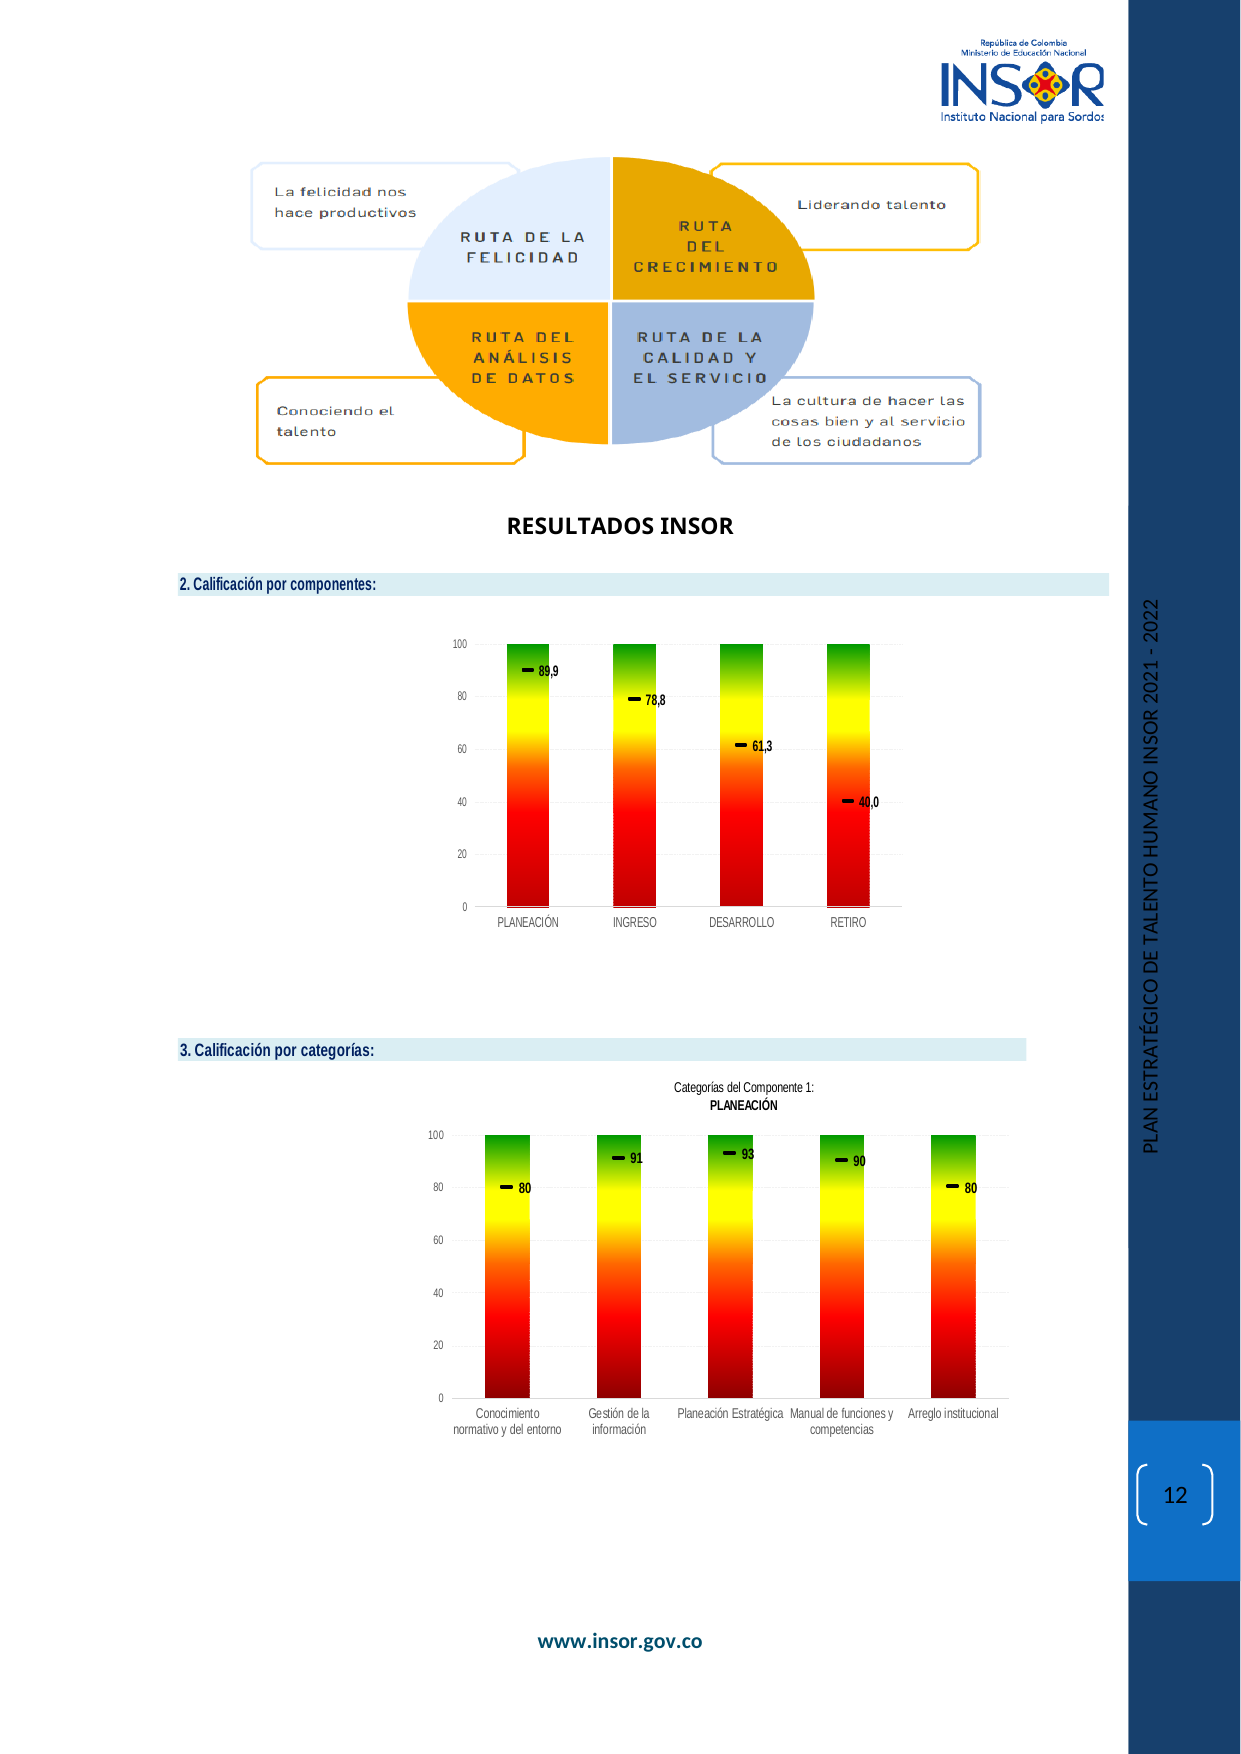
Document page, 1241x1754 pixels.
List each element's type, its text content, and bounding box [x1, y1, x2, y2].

text RESULTADOS INSOR [177, 510, 1063, 541]
picture [941, 39, 1107, 129]
picture [232, 147, 1008, 479]
